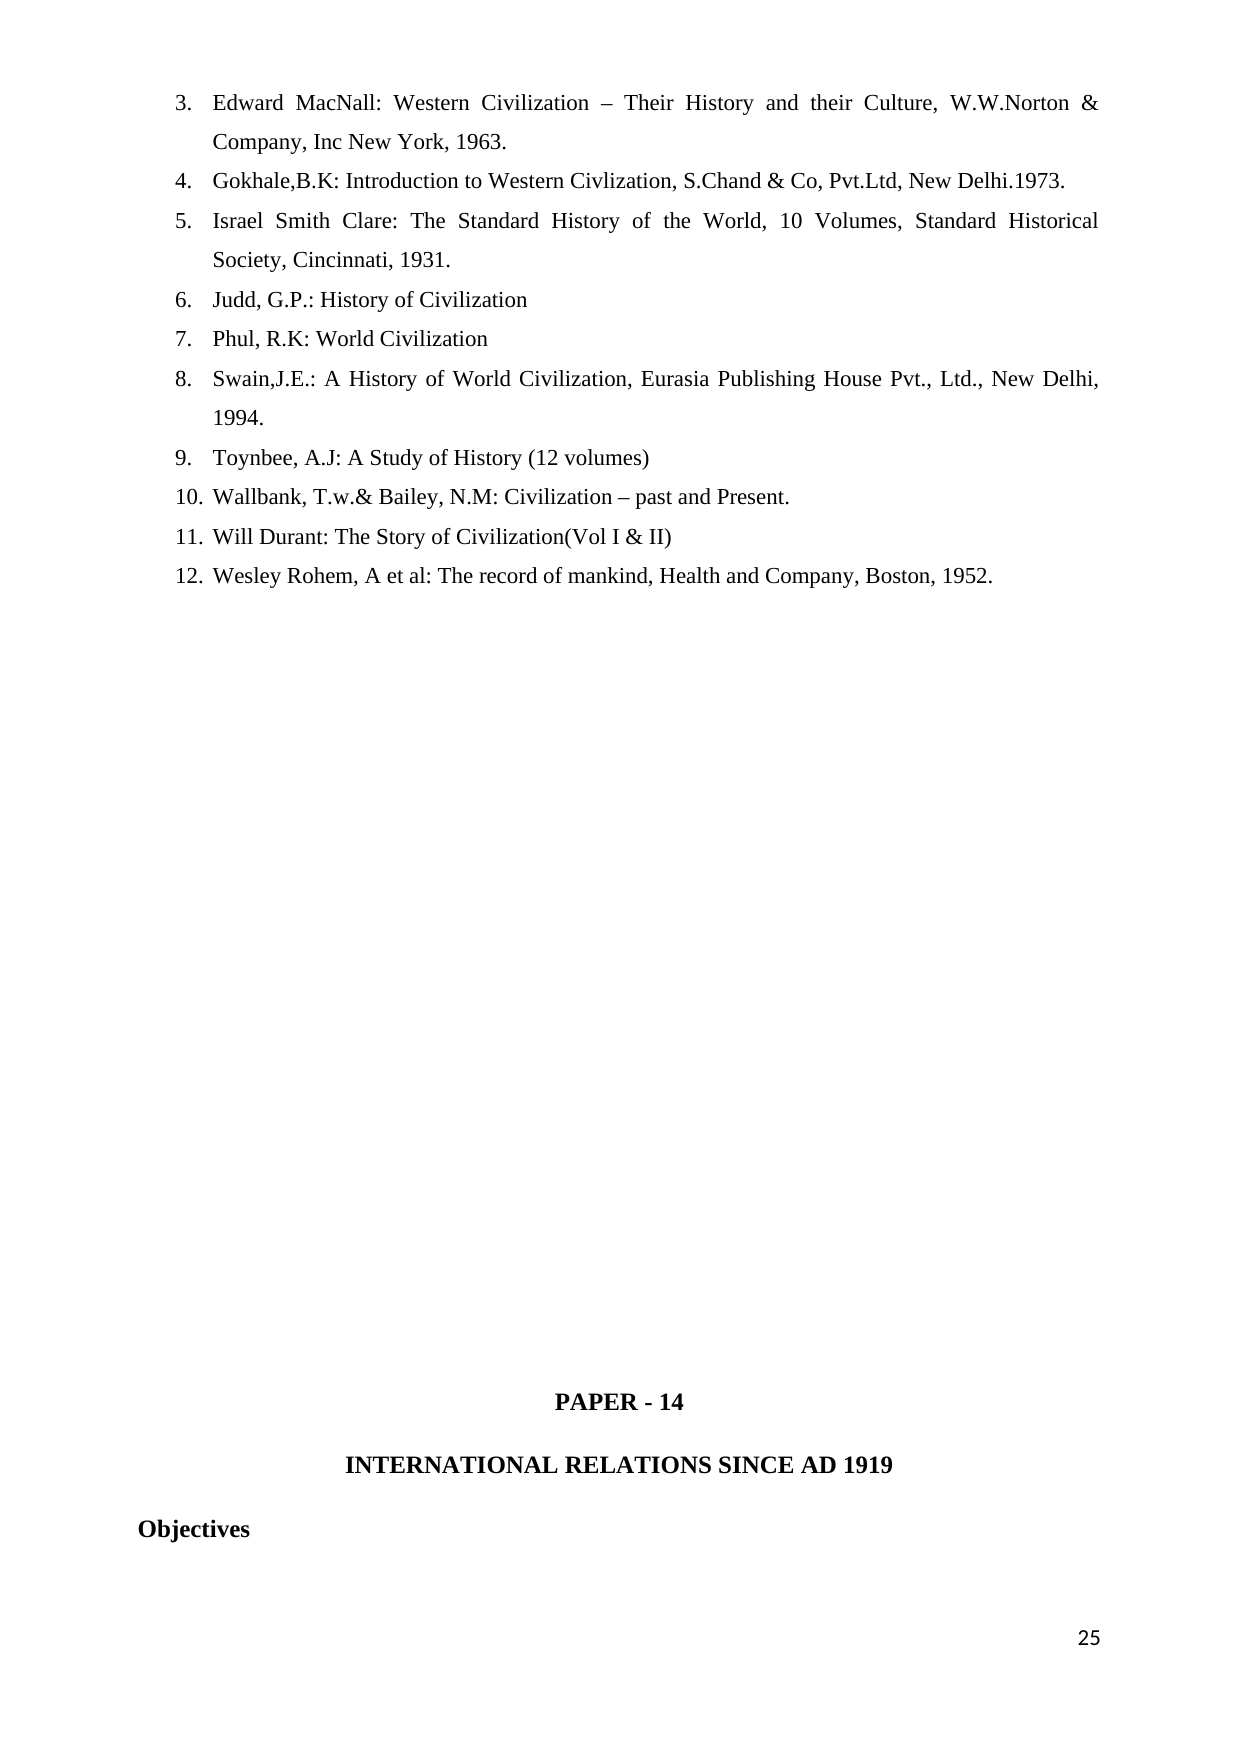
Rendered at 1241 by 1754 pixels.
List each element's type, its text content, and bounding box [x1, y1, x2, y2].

list Israel Smith Clare: The Standard History of the World, 10 Volumes, Standard Historical Society, Cincinnati, 1931. [175, 207, 1101, 273]
list Gokhale,B.K: Introduction to Western Civlization, S.Chand & Co, Pvt.Ltd, New Delhi.1973. [175, 168, 1101, 194]
list Judd, G.P.: History of Civilization [175, 286, 1101, 312]
text PAPER - 14 [137, 1387, 1101, 1415]
text Objectives [137, 1514, 1101, 1543]
list Wesley Rohem, A et al: The record of mankind, Health and Company, Boston, 1952. [175, 562, 1101, 589]
list Phul, R.K: World Civilization [175, 326, 1101, 352]
list Will Durant: The Story of Civilization(Vol I & II) [175, 523, 1101, 549]
list Edward MacNall: Western Civilization – Their History and their Culture, W.W.Norton & Company, Inc New York, 1963. [175, 89, 1101, 154]
list Toynbee, A.J: A Study of History (12 volumes) [175, 444, 1101, 470]
list Swain,J.E.: A History of World Civilization, Eurasia Publishing House Pvt., Ltd., New Delhi, 1994. [175, 365, 1101, 431]
text INTERNATIONAL RELATIONS SINCE AD 1919 [137, 1451, 1101, 1479]
list Wallbank, T.w.& Bailey, N.M: Civilization – past and Present. [175, 483, 1101, 510]
